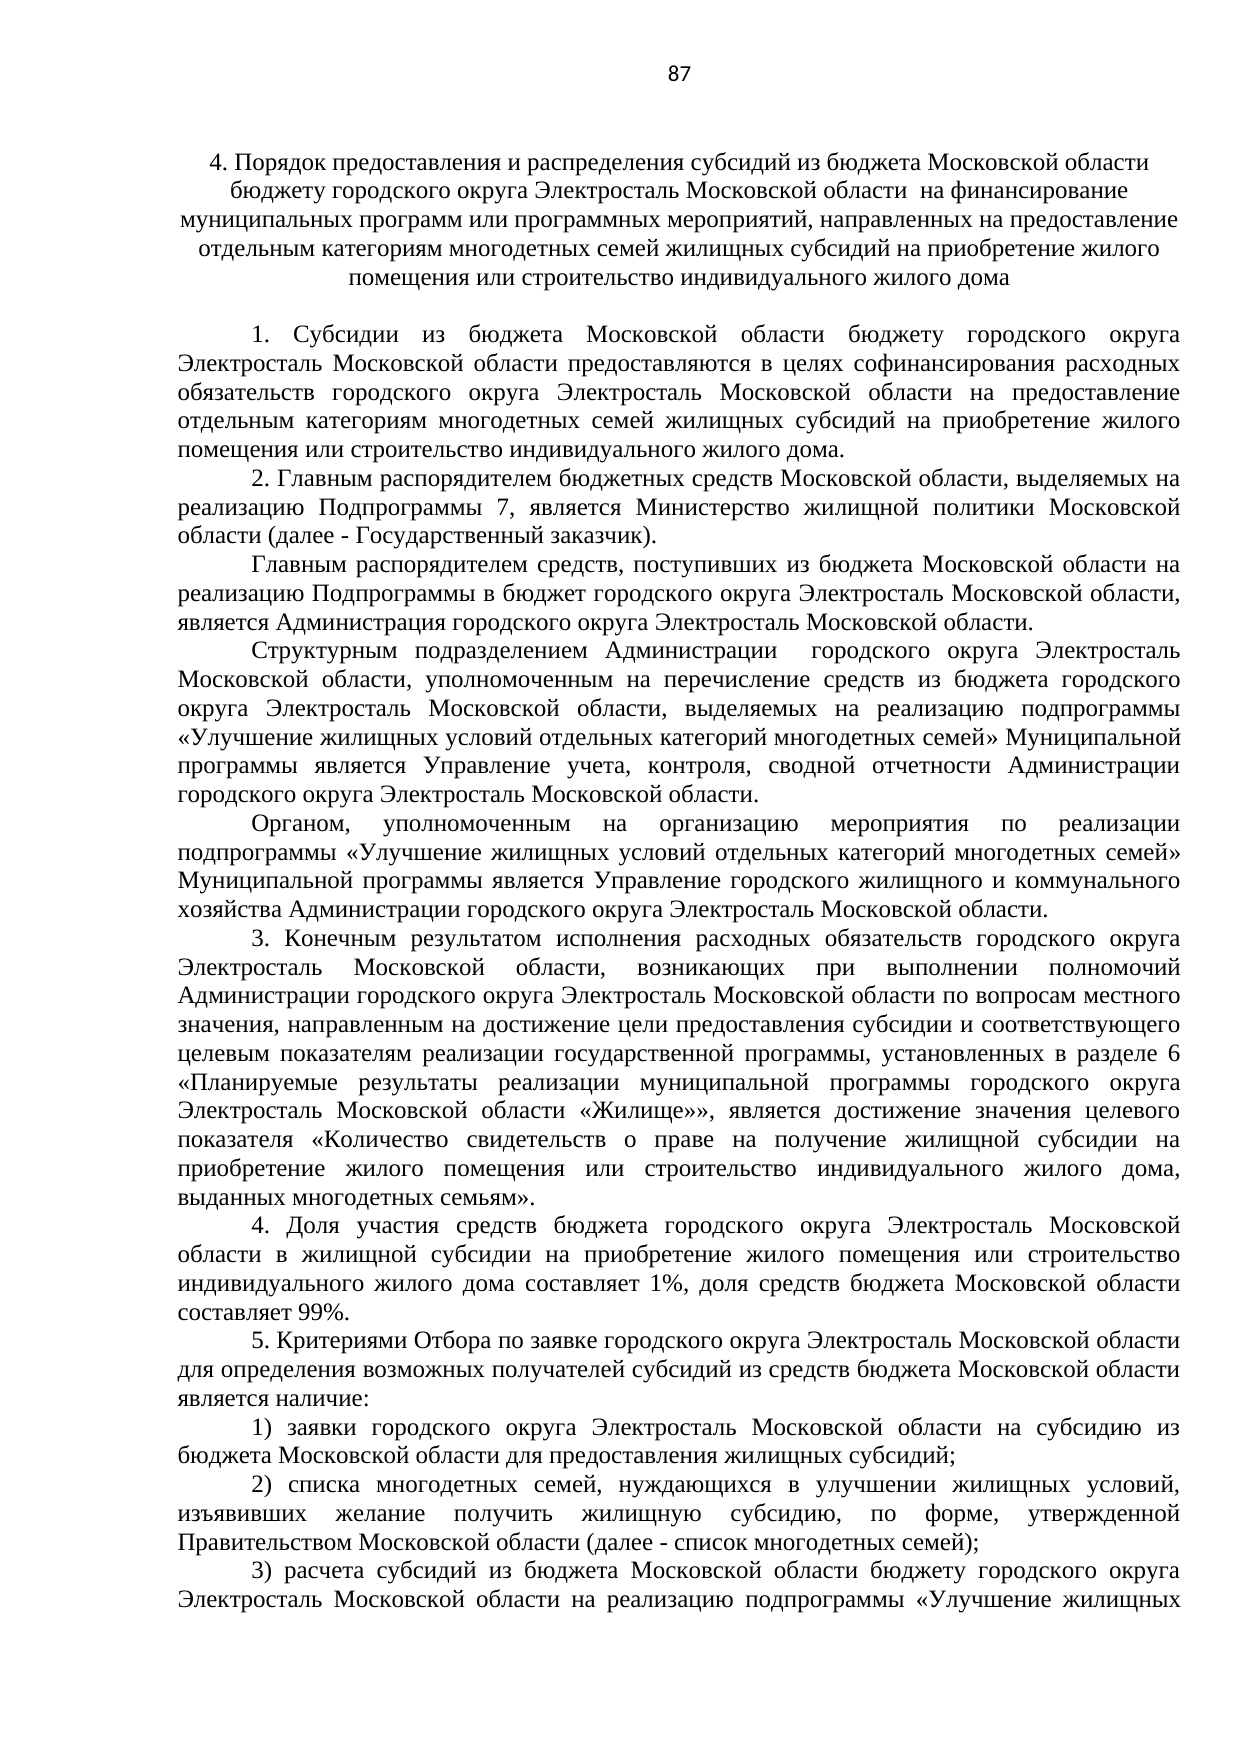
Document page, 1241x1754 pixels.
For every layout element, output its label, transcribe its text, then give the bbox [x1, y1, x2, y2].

text Структурным подразделением Администрации городского округа Электросталь Московской области, уполномоченным на перечисление средств из бюджета городского округа Электросталь Московской области, выделяемых на реализацию подпрограммы «Улучшение жилищных условий отдельных категорий многодетных семей» Муниципальной программы является Управление учета, контроля, сводной отчетности Администрации городского округа Электросталь Московской области. [177, 636, 1181, 808]
text 2. Главным распорядителем бюджетных средств Московской области, выделяемых на реализацию Подпрограммы 7, является Министерство жилищной политики Московской области (далее - Государственный заказчик). [177, 463, 1181, 549]
text 3. Конечным результатом исполнения расходных обязательств городского округа Электросталь Московской области, возникающих при выполнении полномочий Администрации городского округа Электросталь Московской области по вопросам местного значения, направленным на достижение цели предоставления субсидии и соответствующего целевым показателям реализации государственной программы, установленных в разделе 6 «Планируемые результаты реализации муниципальной программы городского округа Электросталь Московской области «Жилище»», является достижение значения целевого показателя «Количество свидетельств о праве на получение жилищной субсидии на приобретение жилого помещения или строительство индивидуального жилого дома, выданных многодетных семьям». [177, 923, 1181, 1211]
text 2) списка многодетных семей, нуждающихся в улучшении жилищных условий, изъявивших желание получить жилищную субсидию, по форме, утвержденной Правительством Московской области (далее - список многодетных семей); [177, 1469, 1181, 1556]
text 1) заявки городского округа Электросталь Московской области на субсидию из бюджета Московской области для предоставления жилищных субсидий; [177, 1412, 1181, 1469]
text 5. Критериями Отбора по заявке городского округа Электросталь Московской области для определения возможных получателей субсидий из средств бюджета Московской области является наличие: [177, 1326, 1181, 1412]
text Главным распорядителем средств, поступивших из бюджета Московской области на реализацию Подпрограммы в бюджет городского округа Электросталь Московской области, является Администрация городского округа Электросталь Московской области. [177, 549, 1181, 636]
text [177, 1556, 1181, 1613]
text 4. Порядок предоставления и распределения субсидий из бюджета Московской области бюджету городского округа Электросталь Московской области на финансирование муниципальных программ или программных мероприятий, направленных на предоставление отдельным категориям многодетных семей жилищных субсидий на приобретение жилого помещения или строительство индивидуального жилого дома [177, 147, 1181, 291]
text 1. Субсидии из бюджета Московской области бюджету городского округа Электросталь Московской области предоставляются в целях софинансирования расходных обязательств городского округа Электросталь Московской области на предоставление отдельным категориям многодетных семей жилищных субсидий на приобретение жилого помещения или строительство индивидуального жилого дома. [177, 319, 1181, 463]
text 4. Доля участия средств бюджета городского округа Электросталь Московской области в жилищной субсидии на приобретение жилого помещения или строительство индивидуального жилого дома составляет 1%, доля средств бюджета Московской области составляет 99%. [177, 1211, 1181, 1326]
text Органом, уполномоченным на организацию мероприятия по реализации подпрограммы «Улучшение жилищных условий отдельных категорий многодетных семей» Муниципальной программы является Управление городского жилищного и коммунального хозяйства Администрации городского округа Электросталь Московской области. [177, 808, 1181, 923]
